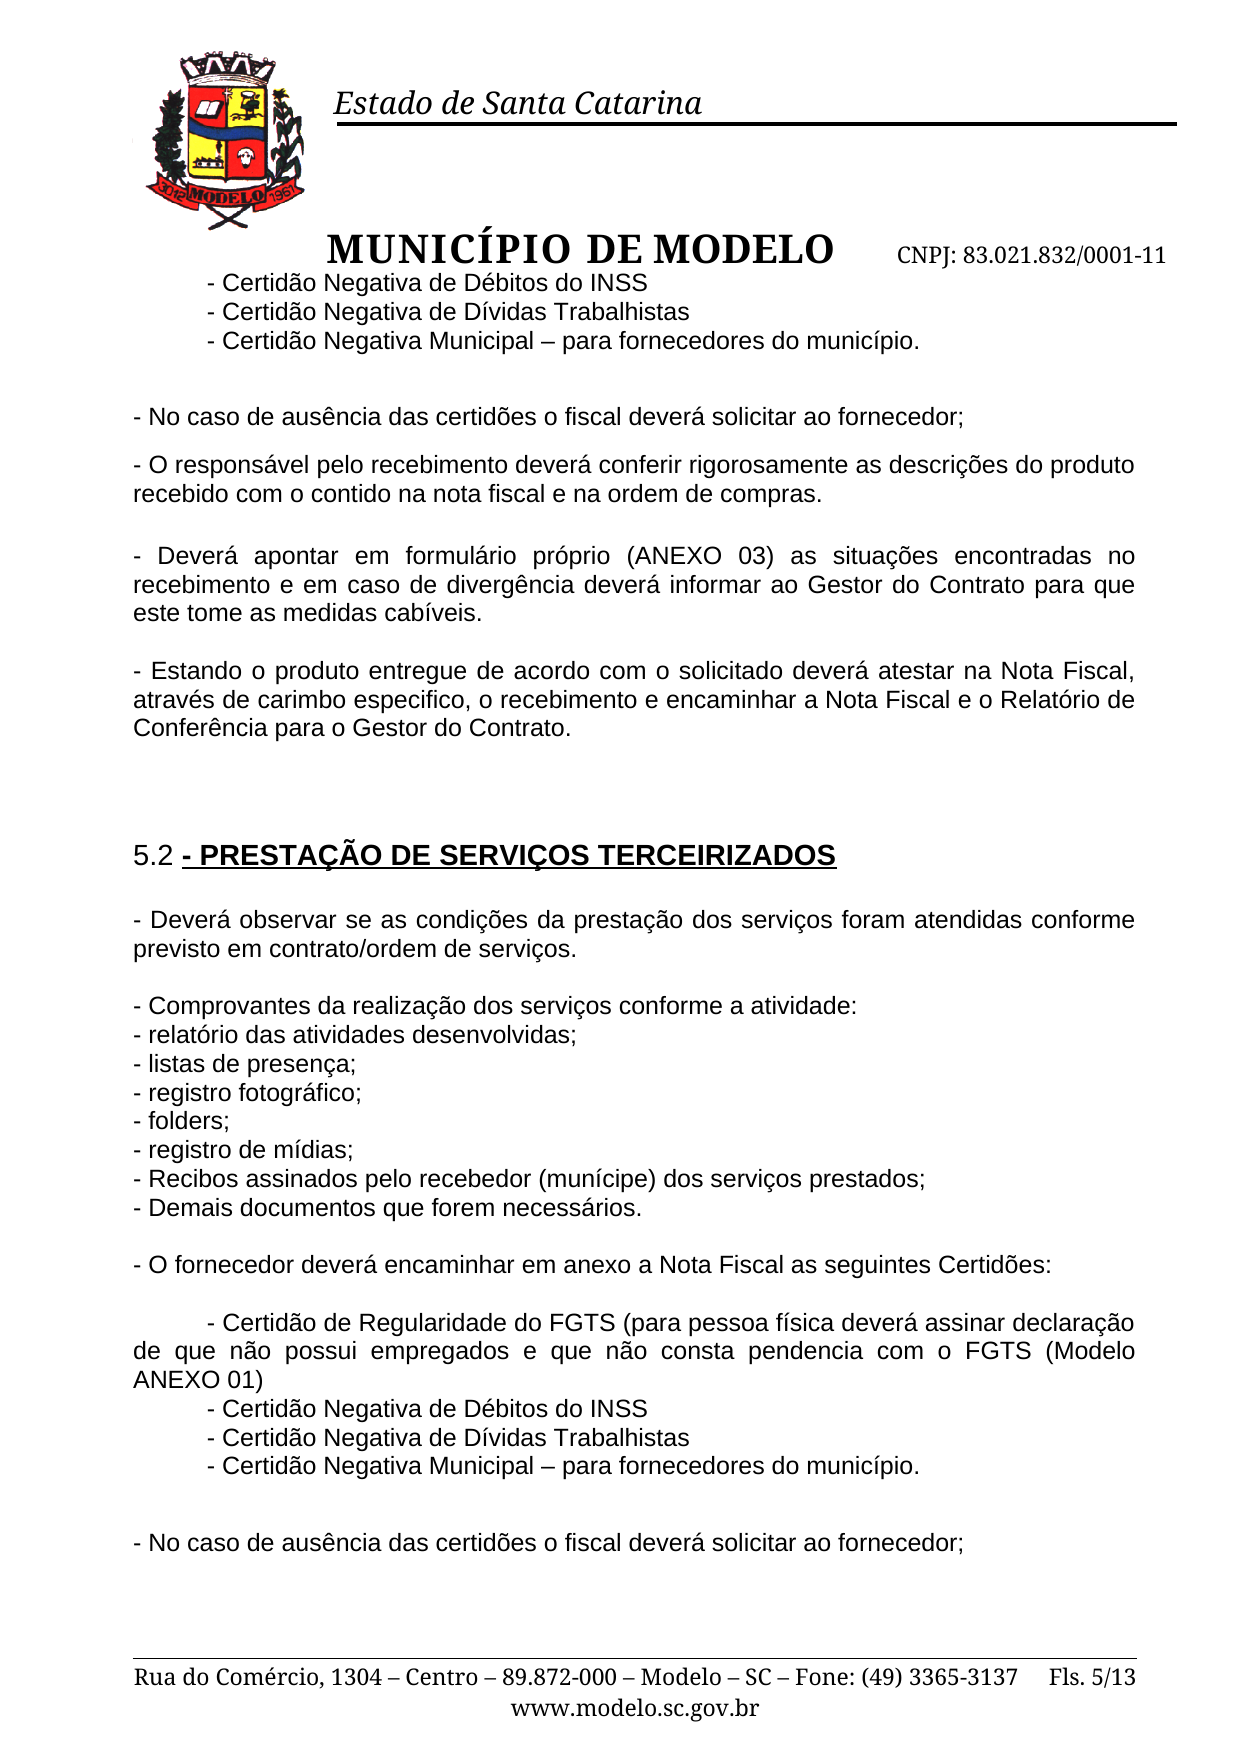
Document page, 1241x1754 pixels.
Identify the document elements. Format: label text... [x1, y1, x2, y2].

list - Certidão Negativa Municipal – para fornecedores do município. [133, 1451, 1137, 1480]
list - O responsável pelo recebimento deverá conferir rigorosamente as descrições do produto recebido com o contido na nota fiscal e na ordem de compras. [133, 450, 1137, 507]
list - Estando o produto entregue de acordo com o solicitado deverá atestar na Nota Fiscal, através de carimbo especifico, o recebimento e encaminhar a Nota Fiscal e o Relatório de Conferência para o Gestor do Contrato. [133, 656, 1137, 742]
list - Certidão Negativa Municipal – para fornecedores do município. [133, 326, 1137, 354]
list - Certidão de Regularidade do FGTS (para pessoa física deverá assinar declaração de que não possui empregados e que não consta pendencia com o FGTS (Modelo ANEXO 01) [133, 1308, 1137, 1394]
list - Certidão Negativa de Dívidas Trabalhistas [133, 297, 1137, 326]
list - Comprovantes da realização dos serviços conforme a atividade: [133, 991, 1137, 1020]
list - Certidão Negativa de Dívidas Trabalhistas [133, 1423, 1137, 1451]
list - Certidão Negativa de Débitos do INSS [133, 268, 1137, 297]
text - No caso de ausência das certidões o fiscal deverá solicitar ao fornecedor; [133, 1528, 1137, 1557]
list - Demais documentos que forem necessários. [133, 1193, 1137, 1221]
list - listas de presença; [133, 1049, 1137, 1078]
list - Recibos assinados pelo recebedor (munícipe) dos serviços prestados; [133, 1164, 1137, 1193]
list - Deverá apontar em formulário próprio (ANEXO 03) as situações encontradas no recebimento e em caso de divergência deverá informar ao Gestor do Contrato para que este tome as medidas cabíveis. [133, 541, 1137, 627]
list 5.2 - PRESTAÇÃO DE SERVIÇOS TERCEIRIZADOS [133, 838, 1137, 872]
list - registro fotográfico; [133, 1078, 1137, 1106]
list - Certidão Negativa de Débitos do INSS [133, 1394, 1137, 1423]
list - O fornecedor deverá encaminhar em anexo a Nota Fiscal as seguintes Certidões: [133, 1250, 1137, 1279]
list - registro de mídias; [133, 1135, 1137, 1164]
text - No caso de ausência das certidões o fiscal deverá solicitar ao fornecedor; [133, 402, 1137, 431]
list - folders; [133, 1106, 1137, 1135]
picture [132, 44, 315, 241]
list - Deverá observar se as condições da prestação dos serviços foram atendidas conforme previsto em contrato/ordem de serviços. [133, 905, 1137, 963]
list - relatório das atividades desenvolvidas; [133, 1020, 1137, 1049]
